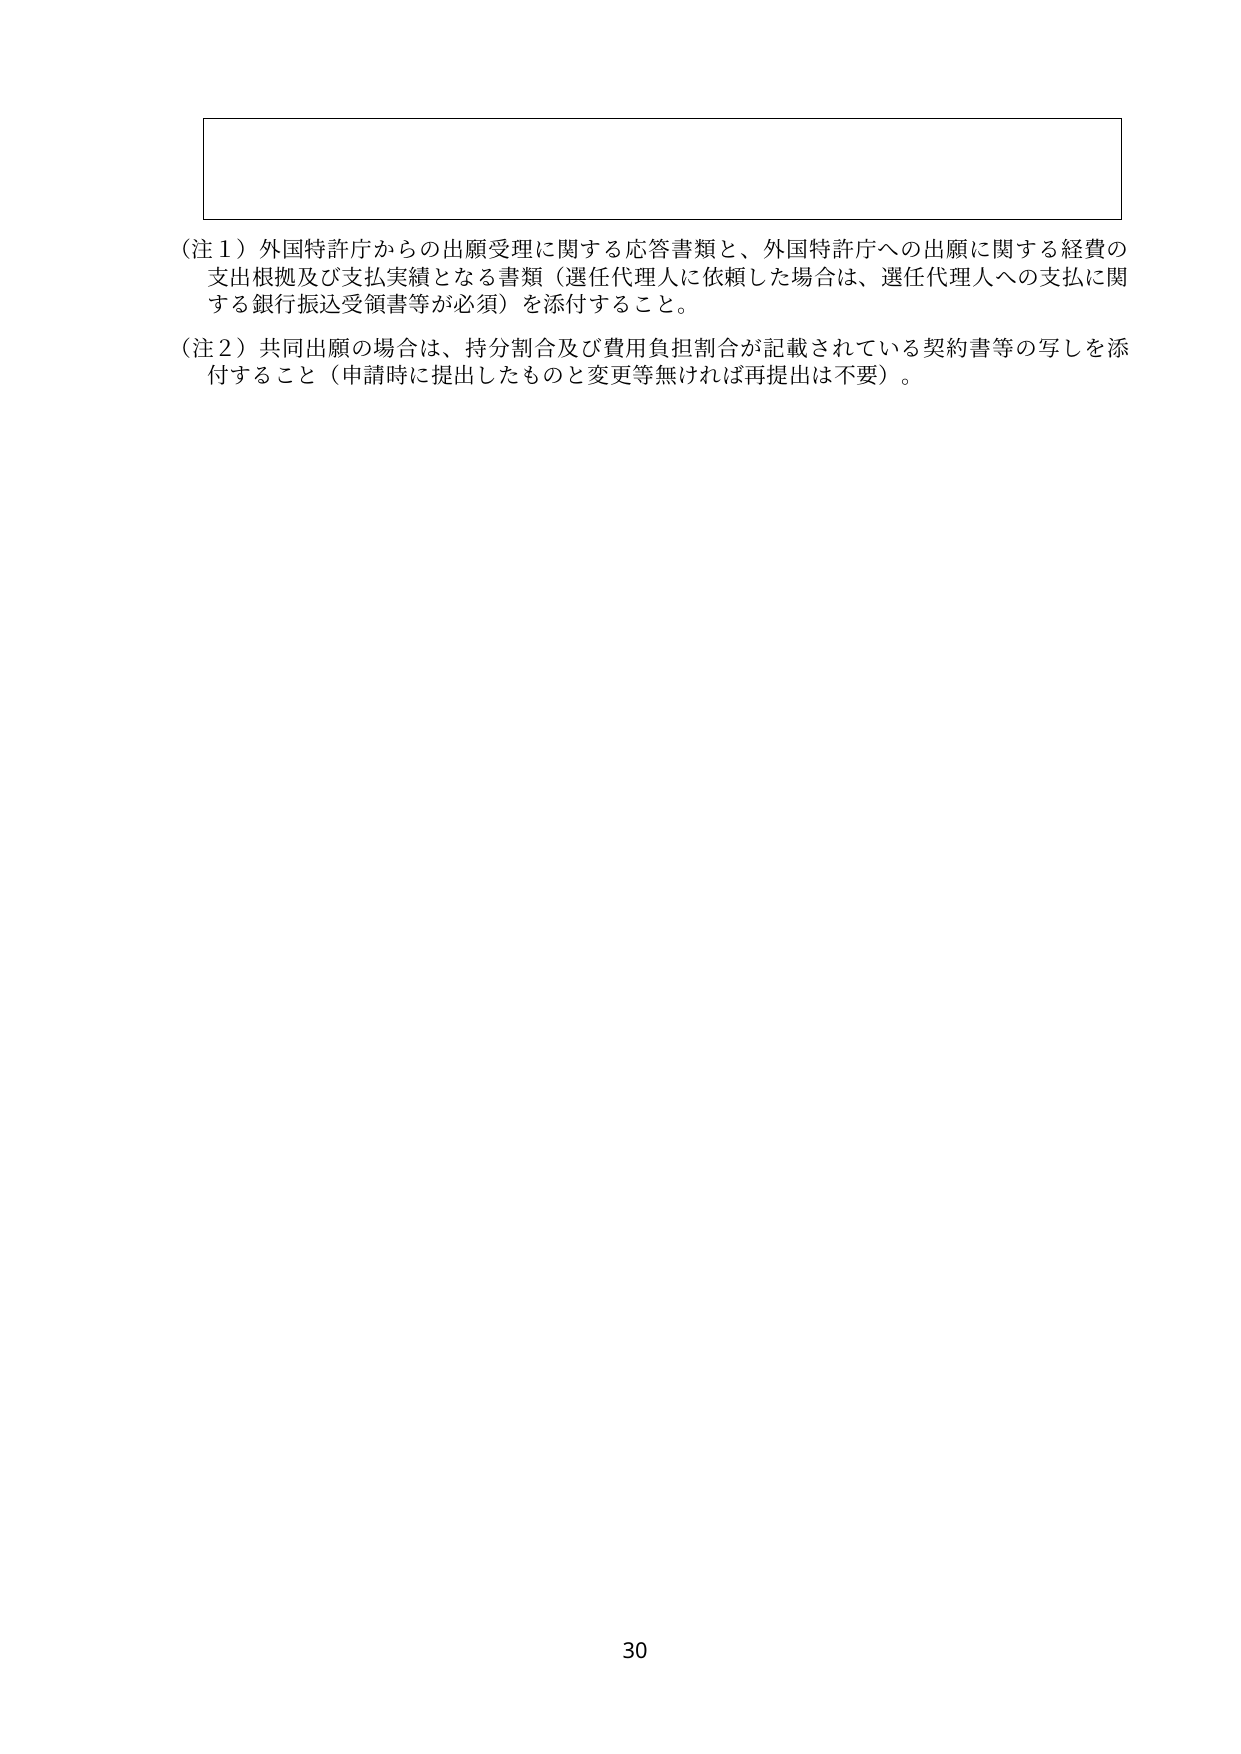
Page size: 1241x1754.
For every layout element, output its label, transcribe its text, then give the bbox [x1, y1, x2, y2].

table_header [204, 119, 1121, 219]
text （注１）外国特許庁からの出願受理に関する応答書類と、外国特許庁への出願に関する経費の支出根拠及び支払実績となる書類（選任代理人に依頼した場合は、選任代理人への支払に関する銀行振込受領書等が必須）を添付すること。 [169, 236, 1129, 318]
text （注２）共同出願の場合は、持分割合及び費用負担割合が記載されている契約書等の写しを添付すること（申請時に提出したものと変更等無ければ再提出は不要）。 [169, 334, 1129, 389]
